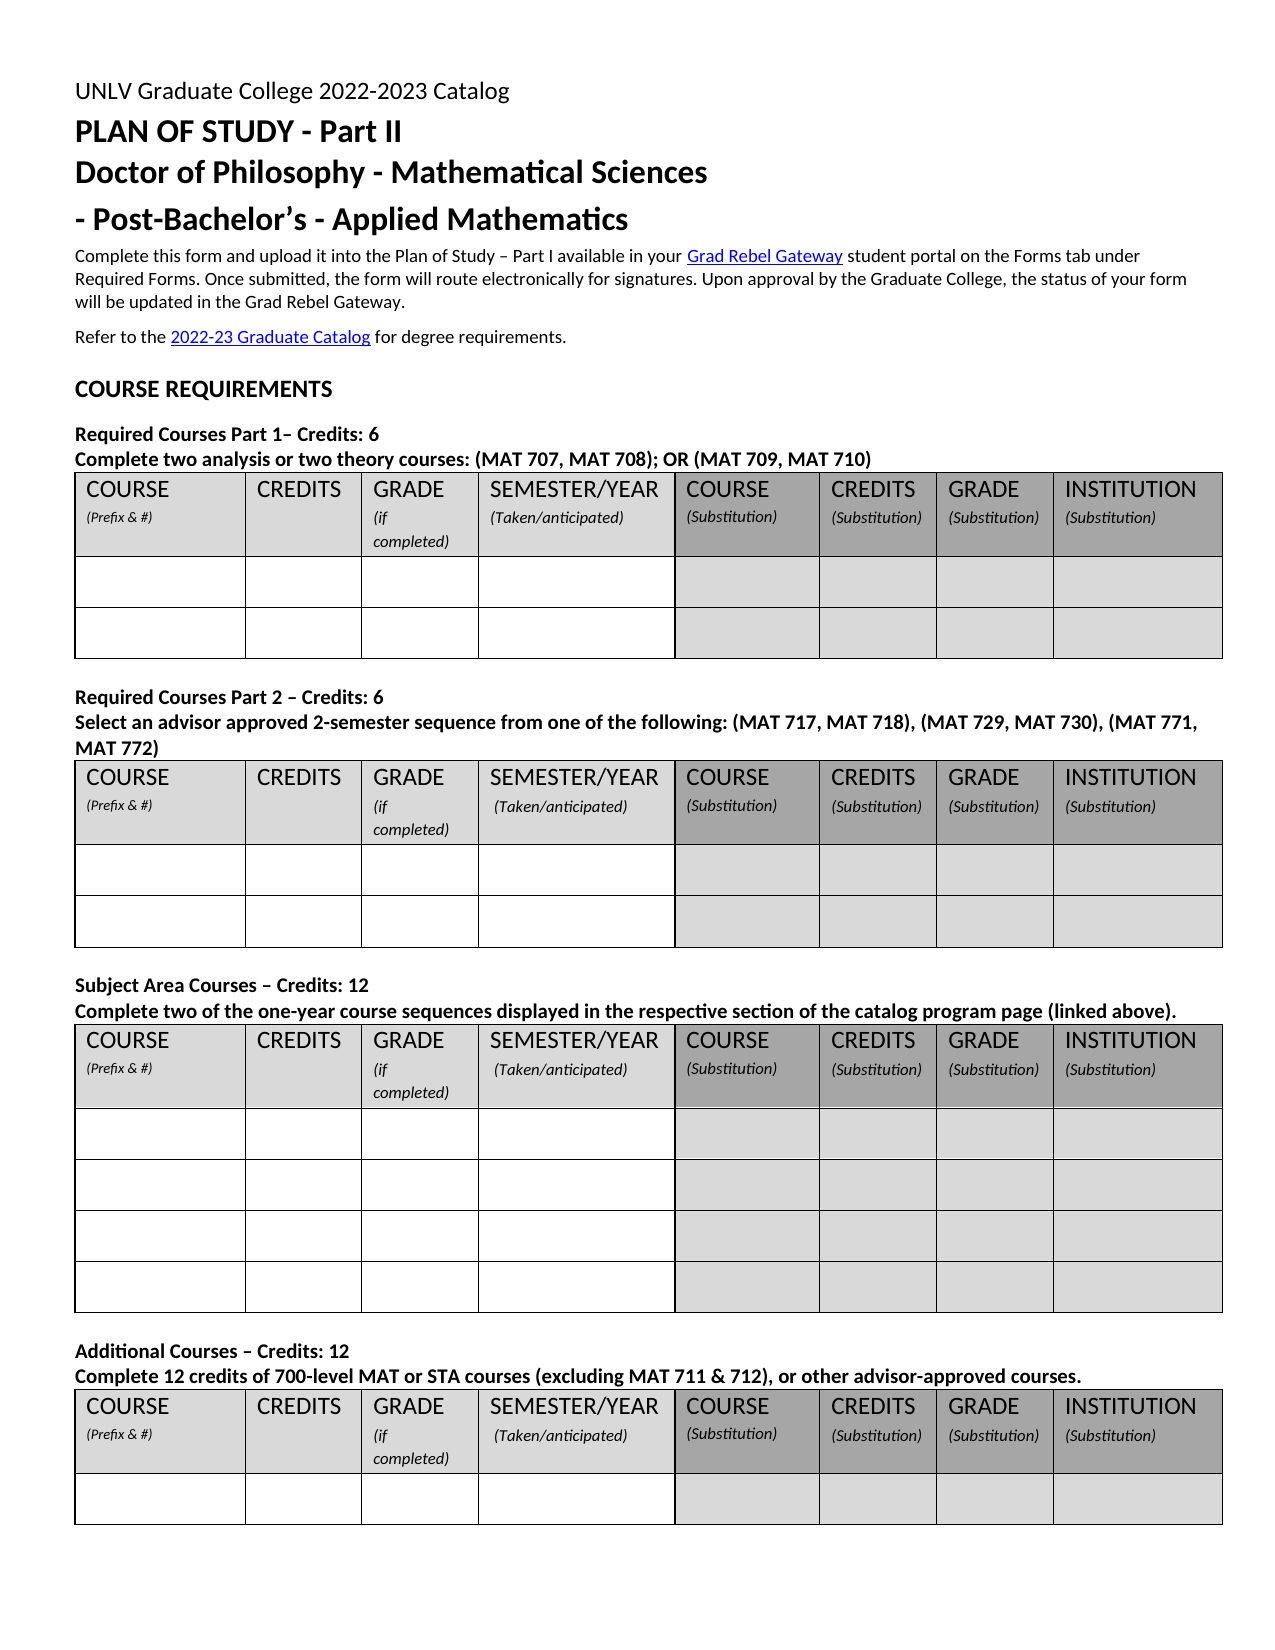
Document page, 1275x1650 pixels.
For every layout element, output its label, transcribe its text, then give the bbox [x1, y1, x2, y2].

table_cell [820, 845, 936, 895]
table_cell [76, 608, 245, 658]
table_header COURSE (Prefix & #) [76, 1390, 245, 1473]
table_cell [676, 1160, 819, 1210]
table_header GRADE (if completed) [362, 1025, 478, 1107]
table_cell [246, 1474, 361, 1524]
table_cell [479, 1211, 674, 1261]
table_cell [479, 1262, 674, 1312]
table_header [362, 1390, 478, 1473]
table_cell [676, 1474, 819, 1524]
table_header INSTITUTION (Substitution) [1054, 473, 1222, 556]
table_cell [1054, 845, 1222, 895]
table_cell [1054, 1262, 1222, 1312]
table_header GRADE (Substitution) [937, 761, 1053, 844]
table_header CREDITS [246, 1025, 361, 1107]
table_header GRADE (if completed) [362, 761, 478, 844]
table_cell [362, 1109, 478, 1158]
text Complete 12 credits of 700-level MAT or STA courses (excluding MAT 711 & 712), or other advisor-approved courses. [75, 1363, 1200, 1389]
table_cell [362, 608, 478, 658]
table_cell [362, 1160, 478, 1210]
table_cell [937, 608, 1053, 658]
table_cell [1054, 557, 1222, 607]
table_header CREDITS [246, 473, 361, 556]
text Refer to the 2022-23 Graduate Catalog for degree requirements. [75, 326, 1200, 348]
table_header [479, 1390, 674, 1473]
table_cell [676, 896, 819, 947]
table_header COURSE (Prefix & #) [76, 1025, 245, 1107]
table_cell [76, 557, 245, 607]
text PLAN OF STUDY - Part II [75, 110, 1200, 151]
table_cell [76, 845, 245, 895]
table_cell [937, 1262, 1053, 1312]
table_cell [246, 557, 361, 607]
table_cell [362, 896, 478, 947]
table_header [937, 1390, 1053, 1473]
table_cell [362, 557, 478, 607]
table_header GRADE (Substitution) [937, 1025, 1053, 1107]
subtitle Doctor of Philosophy - Mathematical Sciences [75, 151, 1200, 191]
table_cell [937, 1160, 1053, 1210]
table_cell [820, 1109, 936, 1158]
table_cell [820, 896, 936, 947]
table_cell [820, 1474, 936, 1524]
table_cell [676, 845, 819, 895]
subtitle Required Courses Part 2 – Credits: 6 [75, 684, 1200, 709]
table_header SEMESTER/YEAR (Taken/anticipated) [479, 1025, 674, 1107]
table_header GRADE (Substitution) [937, 473, 1053, 556]
table_cell [76, 1160, 245, 1210]
table_header GRADE (if completed) [362, 473, 478, 556]
table_cell [362, 845, 478, 895]
table_cell [676, 1211, 819, 1261]
table_cell [820, 608, 936, 658]
table_cell [1054, 1474, 1222, 1524]
table_cell [76, 1211, 245, 1261]
table_cell [479, 608, 674, 658]
text Complete two of the one-year course sequences displayed in the respective section of the catalog program page (linked above). [75, 998, 1200, 1023]
table_header SEMESTER/YEAR (Taken/anticipated) [479, 473, 674, 556]
table_cell [820, 1262, 936, 1312]
table_cell [479, 1474, 674, 1524]
table_cell [246, 845, 361, 895]
table_cell [1054, 1109, 1222, 1158]
text Complete two analysis or two theory courses: (MAT 707, MAT 708); OR (MAT 709, MAT 710) [75, 446, 1200, 472]
table_header COURSE (Prefix & #) [76, 473, 245, 556]
table_cell [676, 1262, 819, 1312]
table_cell [362, 1211, 478, 1261]
table_cell [820, 557, 936, 607]
table_cell [246, 1262, 361, 1312]
table_cell [479, 896, 674, 947]
table_cell [1054, 896, 1222, 947]
table_cell [246, 1160, 361, 1210]
subtitle - Post-Bachelor’s - Applied Mathematics [75, 197, 1200, 238]
table_cell [76, 1262, 245, 1312]
table_cell [479, 1109, 674, 1158]
subtitle COURSE REQUIREMENTS [75, 373, 1200, 404]
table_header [676, 1390, 819, 1473]
table_cell [1054, 1211, 1222, 1261]
text UNLV Graduate College 2022-2023 Catalog [75, 75, 1200, 106]
table_cell [937, 557, 1053, 607]
table_cell [76, 1474, 245, 1524]
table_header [820, 1390, 936, 1473]
table_cell [676, 557, 819, 607]
table_header COURSE (Substitution) [676, 1025, 819, 1107]
table_cell [676, 1109, 819, 1158]
text Select an advisor approved 2-semester sequence from one of the following: (MAT 717, MAT 718), (MAT 729, MAT 730), (MAT 771, MAT 772) [75, 709, 1200, 760]
table_cell [937, 1211, 1053, 1261]
table_header COURSE (Substitution) [676, 473, 819, 556]
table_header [1054, 1390, 1222, 1473]
table_header CREDITS (Substitution) [820, 761, 936, 844]
table_header INSTITUTION (Substitution) [1054, 761, 1222, 844]
table_cell [1054, 608, 1222, 658]
table_cell [246, 896, 361, 947]
table_cell [246, 1211, 361, 1261]
text Complete this form and upload it into the Plan of Study – Part I available in your Grad Rebel Gateway student portal on the Forms tab under Required Forms. Once submitted, the form will route electronically for signatures. Upon approval by the Graduate College, the status of your form will be updated in the Grad Rebel Gateway. [75, 244, 1200, 313]
table_header CREDITS (Substitution) [820, 1025, 936, 1107]
table_cell [937, 845, 1053, 895]
table_cell [246, 1109, 361, 1158]
table_header SEMESTER/YEAR (Taken/anticipated) [479, 761, 674, 844]
table_cell [937, 896, 1053, 947]
table_header CREDITS [246, 1390, 361, 1473]
table_cell [820, 1211, 936, 1261]
table_header CREDITS [246, 761, 361, 844]
table_cell [820, 1160, 936, 1210]
table_cell [76, 896, 245, 947]
subtitle Additional Courses – Credits: 12 [75, 1338, 1200, 1363]
table_cell [1054, 1160, 1222, 1210]
table_header COURSE (Substitution) [676, 761, 819, 844]
table_cell [479, 1160, 674, 1210]
subtitle Subject Area Courses – Credits: 12 [75, 973, 1200, 998]
table_cell [362, 1262, 478, 1312]
table_cell [362, 1474, 478, 1524]
table_header COURSE (Prefix & #) [76, 761, 245, 844]
table_header CREDITS (Substitution) [820, 473, 936, 556]
table_header INSTITUTION (Substitution) [1054, 1025, 1222, 1107]
table_cell [937, 1109, 1053, 1158]
table_cell [76, 1109, 245, 1158]
table_cell [479, 557, 674, 607]
table_cell [676, 608, 819, 658]
table_cell [937, 1474, 1053, 1524]
table_cell [479, 845, 674, 895]
table_cell [246, 608, 361, 658]
subtitle Required Courses Part 1– Credits: 6 [75, 421, 1200, 446]
